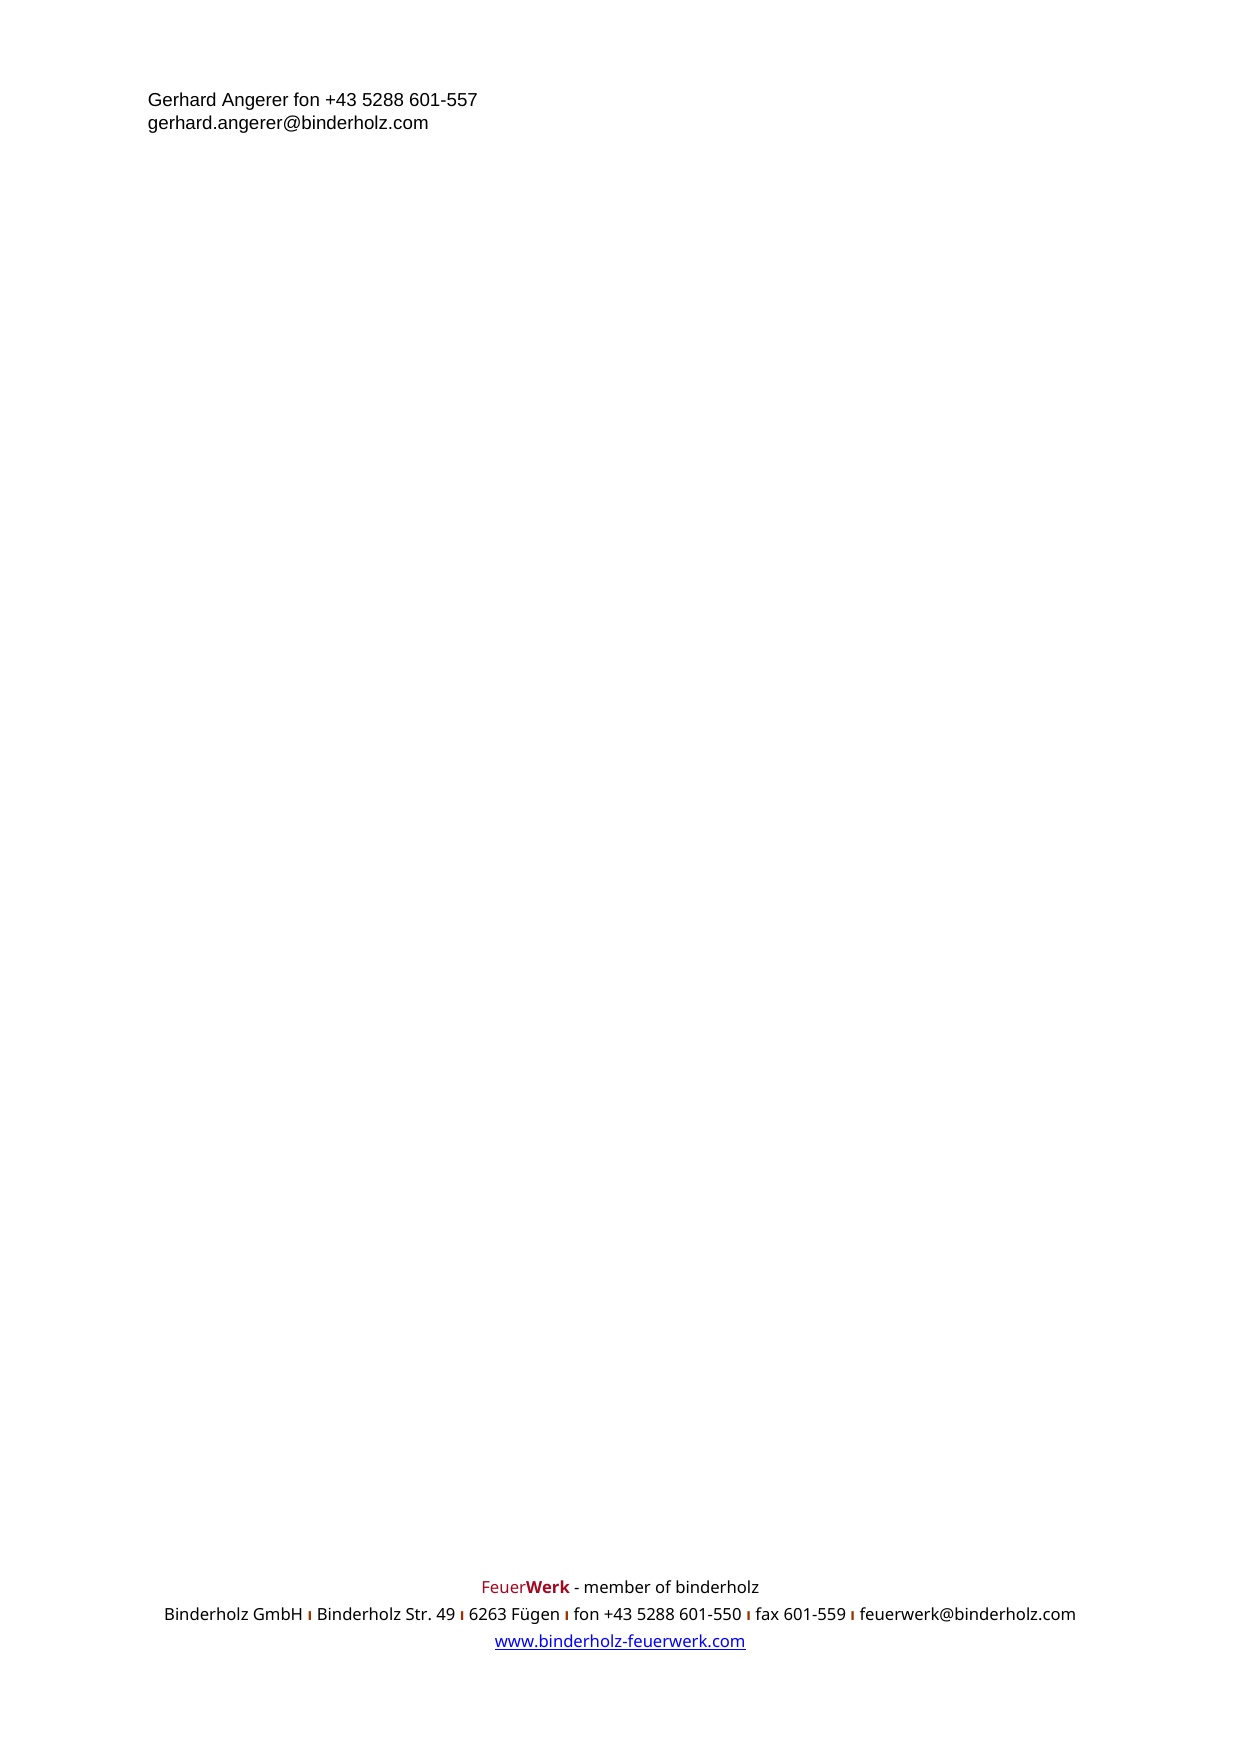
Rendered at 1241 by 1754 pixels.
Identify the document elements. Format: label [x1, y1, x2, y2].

text [148, 89, 972, 133]
